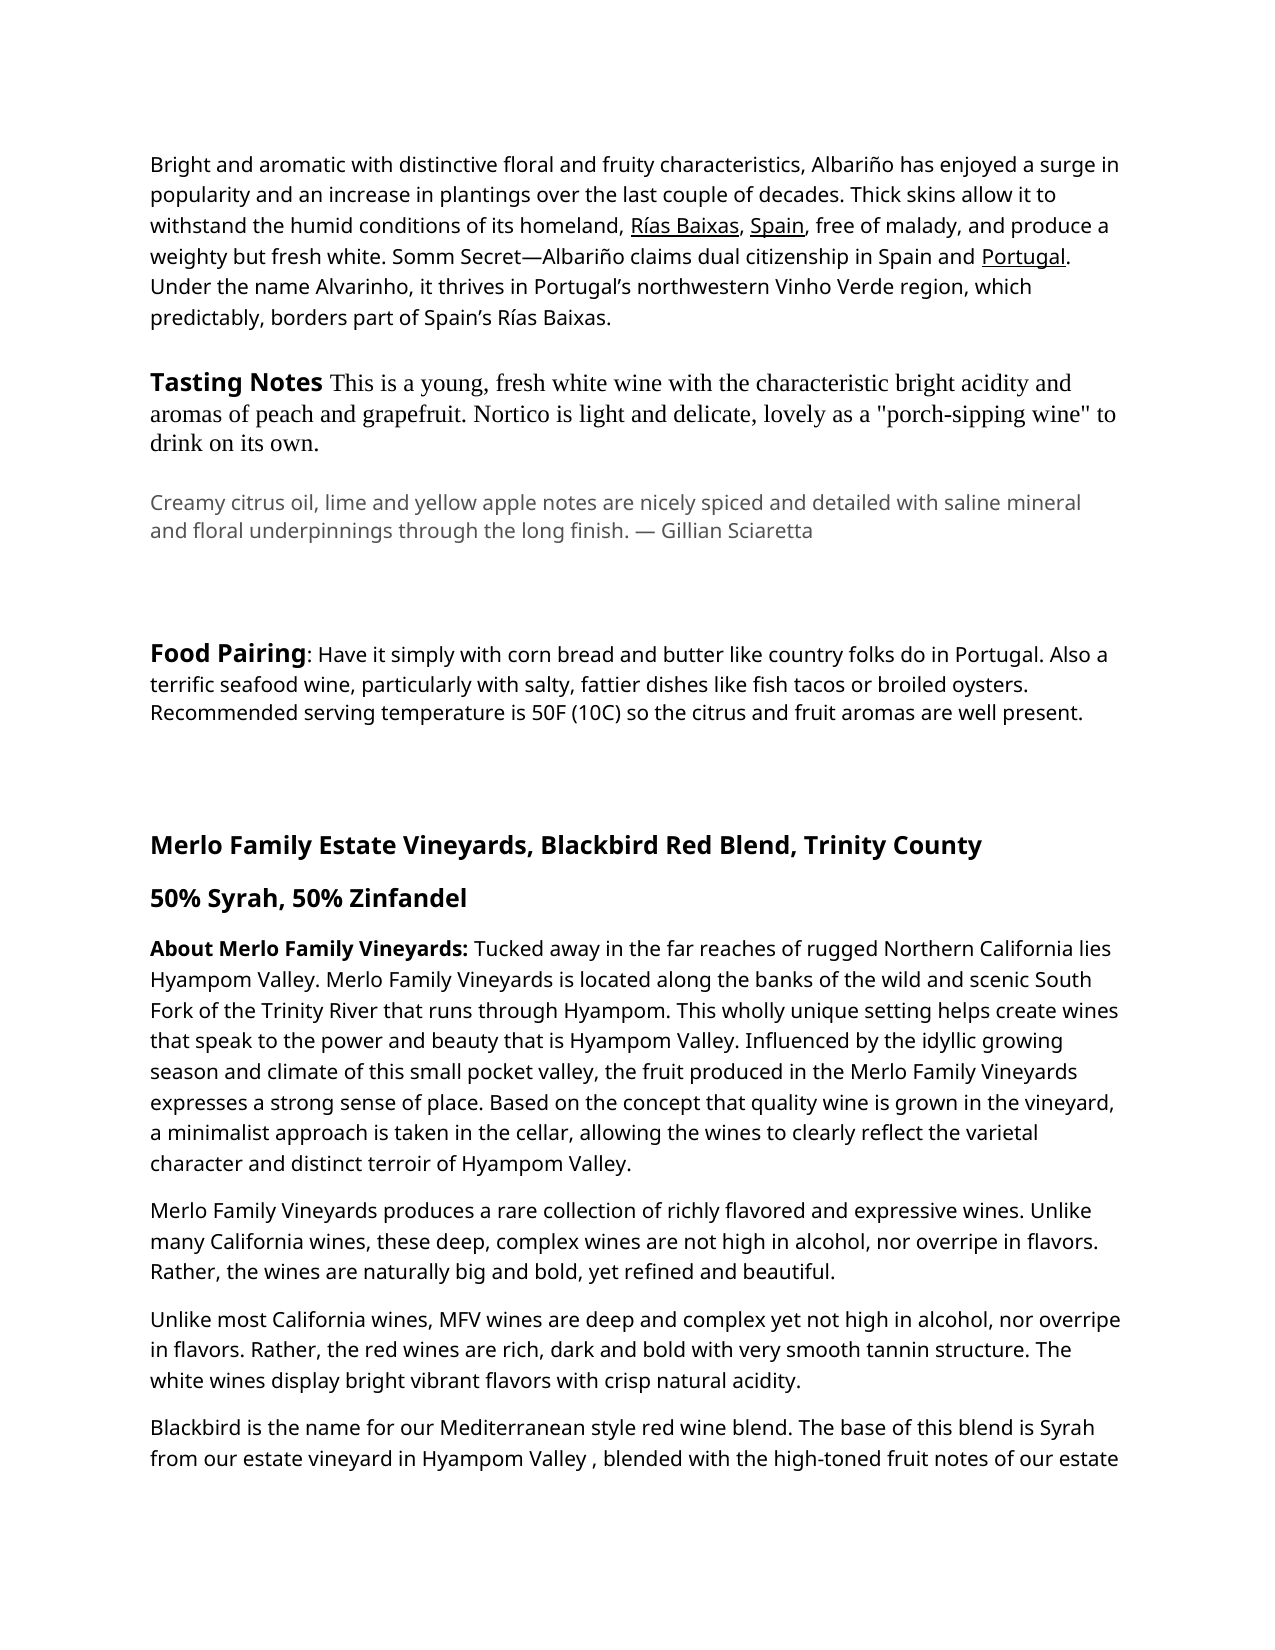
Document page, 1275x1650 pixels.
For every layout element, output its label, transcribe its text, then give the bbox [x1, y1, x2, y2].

text Unlike most California wines, MFV wines are deep and complex yet not high in alcohol, nor overripe in flavors. Rather, the red wines are rich, dark and bold with very smooth tannin structure. The white wines display bright vibrant flavors with crisp natural acidity. [150, 1305, 1125, 1394]
text About Merlo Family Vineyards: Tucked away in the far reaches of rugged Northern California lies Hyampom Valley. Merlo Family Vineyards is located along the banks of the wild and scenic South Fork of the Trinity River that runs through Hyampom. This wholly unique setting helps create wines that speak to the power and beauty that is Hyampom Valley. Influenced by the idyllic growing season and climate of this small pocket valley, the fruit produced in the Merlo Family Vineyards expresses a strong sense of place. Based on the concept that quality wine is grown in the vineyard, a minimalist approach is taken in the cellar, allowing the wines to clearly reflect the varietal character and distinct terroir of Hyampom Valley. [150, 934, 1125, 1177]
text Bright and aromatic with distinctive floral and fruity characteristics, Albariño has enjoyed a surge in popularity and an increase in plantings over the last couple of decades. Thick skins allow it to withstand the humid conditions of its homeland, Rías Baixas, Spain, free of malady, and produce a weighty but fresh white. Somm Secret—Albariño claims dual citizenship in Spain and Portugal. Under the name Alvarinho, it thrives in Portugal’s northwestern Vinho Verde region, which predictably, borders part of Spain’s Rías Baixas. [150, 150, 1125, 332]
text Food Pairing: Have it simply with corn bread and butter like country folks do in Portugal. Also a terrific seafood wine, particularly with salty, fattier dishes like fish tacos or broiled oysters. Recommended serving temperature is 50F (10C) so the citrus and fruit aromas are well present. [150, 636, 1125, 727]
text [150, 1413, 1125, 1472]
text Tasting Notes This is a young, fresh white wine with the characteristic bright acidity and aromas of peach and grapefruit. Nortico is light and delicate, lovely as a "porch-sipping wine" to drink on its own. [150, 365, 1125, 457]
text Creamy citrus oil, lime and yellow apple notes are nicely spiced and detailed with saline mineral and floral underpinnings through the long finish. — Gillian Sciaretta [814, 488, 1125, 545]
text Merlo Family Vineyards produces a rare collection of richly flavored and expressive wines. Unlike many California wines, these deep, complex wines are not high in alcohol, nor overripe in flavors. Rather, the wines are naturally big and bold, yet refined and beautiful. [150, 1196, 1125, 1286]
text 50% Syrah, 50% Zinfandel [150, 881, 1125, 915]
text Merlo Family Estate Vineyards, Blackbird Red Blend, Trinity County [150, 828, 1125, 862]
